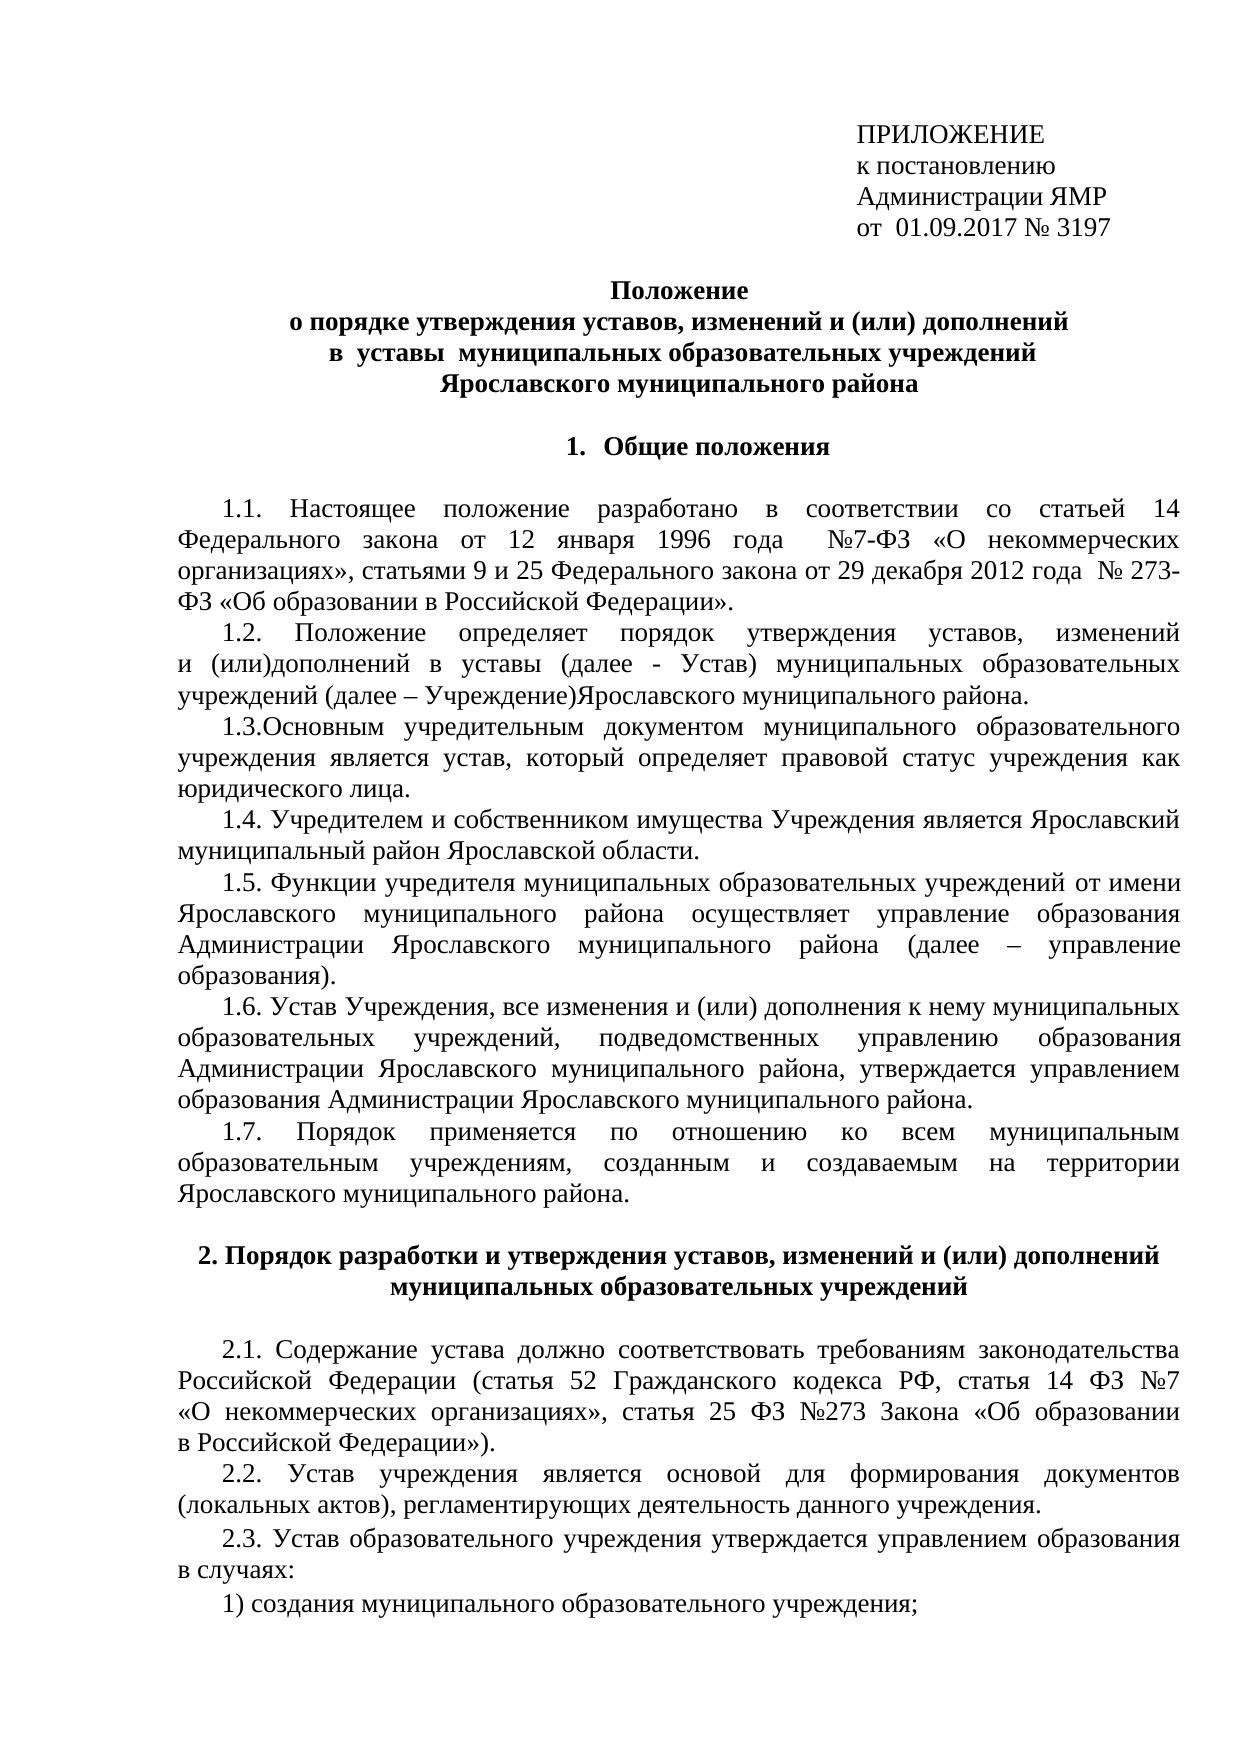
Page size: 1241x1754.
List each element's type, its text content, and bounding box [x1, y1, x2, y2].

text 1.3.Основным учредительным документом муниципального образовательного учреждения является устав, который определяет правовой статус учреждения как юридического лица. [177, 710, 1181, 803]
text к постановлению [177, 149, 1181, 180]
text 1.7. Порядок применяется по отношению ко всем муниципальным образовательным учреждениям, созданным и создаваемым на территории Ярославского муниципального района. [177, 1115, 1181, 1208]
text 1.1. Настоящее положение разработано в соответствии со статьей 14 Федерального закона от 12 января 1996 года №7-ФЗ «О некоммерческих организациях», статьями 9 и 25 Федерального закона от 29 декабря 2012 года № 273-ФЗ «Об образовании в Российской Федерации». [177, 492, 1181, 616]
text Администрации ЯМР [177, 180, 1181, 212]
text 1) создания муниципального образовательного учреждения; [177, 1588, 1181, 1619]
text 1.4. Учредителем и собственником имущества Учреждения является Ярославский муниципальный район Ярославской области. [177, 803, 1181, 866]
text 2.3. Устав образовательного учреждения утверждается управлением образования в случаях: [177, 1522, 1181, 1585]
text 1.2. Положение определяет порядок утверждения уставов, изменений и (или)дополнений в уставы (далее - Устав) муниципальных образовательных учреждений (далее – Учреждение)Ярославского муниципального района. [177, 616, 1181, 710]
text от 01.09.2017 № 3197 [177, 212, 1181, 243]
text Ярославского муниципального района [177, 367, 1181, 398]
text ПРИЛОЖЕНИЕ [177, 118, 1181, 149]
text о порядке утверждения уставов, изменений и (или) дополнений [177, 305, 1181, 336]
text 2.1. Содержание устава должно соответствовать требованиям законодательства Российской Федерации (статья 52 Гражданского кодекса РФ, статья 14 ФЗ №7 «О некоммерческих организациях», статья 25 ФЗ №273 Закона «Об образовании в Российской Федерации»). [177, 1333, 1181, 1457]
list Общие положения [215, 429, 1181, 461]
text Положение [177, 274, 1181, 305]
text 2.2. Устав учреждения является основой для формирования документов (локальных актов), регламентирующих деятельность данного учреждения. [177, 1457, 1181, 1520]
text 1.5. Функции учредителя муниципальных образовательных учреждений от имени Ярославского муниципального района осуществляет управление образования Администрации Ярославского муниципального района (далее – управление образования). [177, 866, 1181, 990]
text в уставы муниципальных образовательных учреждений [177, 336, 1181, 367]
text 1.6. Устав Учреждения, все изменения и (или) дополнения к нему муниципальных образовательных учреждений, подведомственных управлению образования Администрации Ярославского муниципального района, утверждается управлением образования Администрации Ярославского муниципального района. [177, 990, 1181, 1115]
text 2. Порядок разработки и утверждения уставов, изменений и (или) дополнений муниципальных образовательных учреждений [177, 1239, 1181, 1302]
